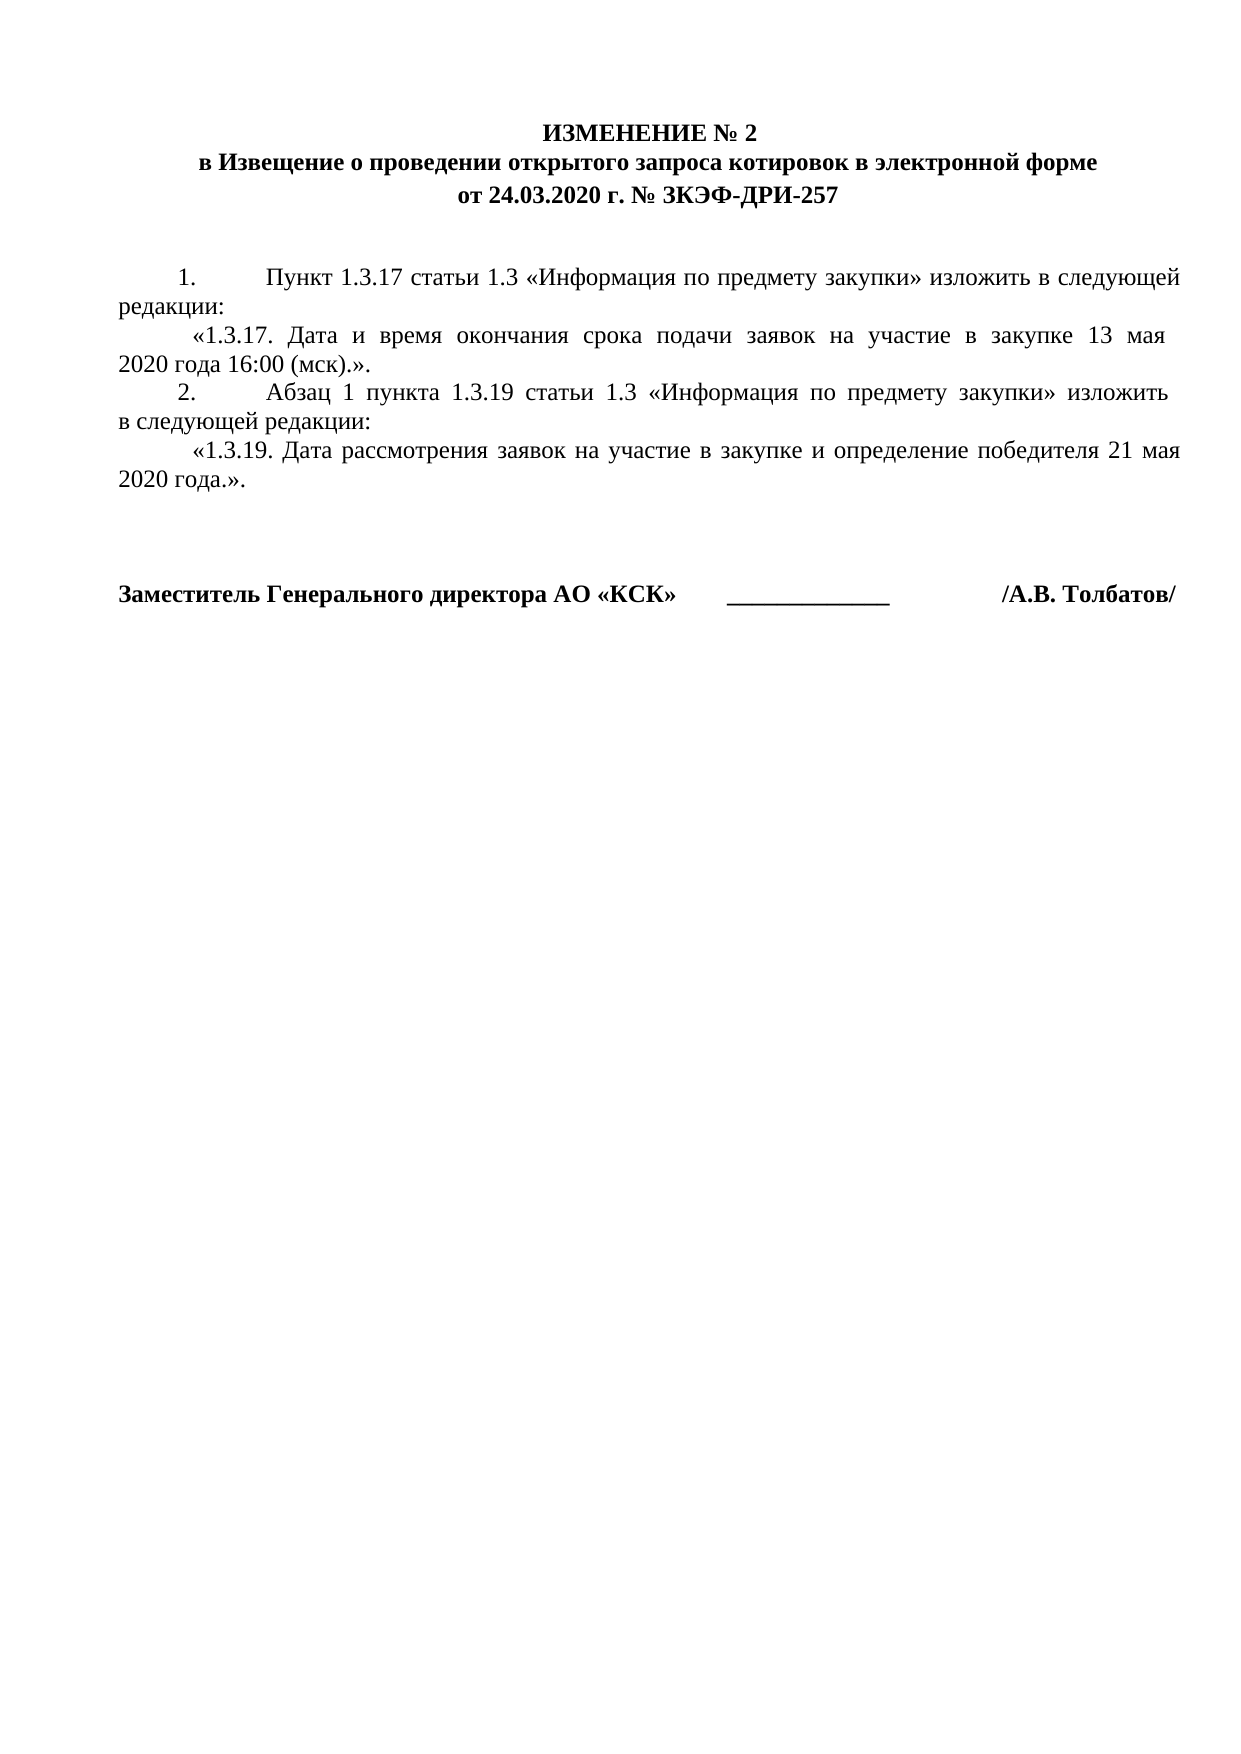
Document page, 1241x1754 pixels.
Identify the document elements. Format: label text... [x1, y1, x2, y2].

text в Извещение о проведении открытого запроса котировок в электронной форме от 24.03.2020 г. № ЗКЭФ-ДРИ-257 [118, 147, 1178, 209]
text «1.3.19. Дата рассмотрения заявок на участие в закупке и определение победителя 21 мая 2020 года.». [118, 435, 1181, 492]
list Пункт 1.3.17 статьи 1.3 «Информация по предмету закупки» изложить в следующей редакции: [118, 262, 1181, 320]
list Абзац 1 пункта 1.3.19 статьи 1.3 «Информация по предмету закупки» изложить в следующей редакции: [118, 377, 1181, 435]
text «1.3.17. Дата и время окончания срока подачи заявок на участие в закупке 13 мая 2020 года 16:00 (мск).». [118, 320, 1181, 377]
text Заместитель Генерального директора АО «КСК» _____________ /А.В. Толбатов/ [118, 579, 1181, 607]
text ИЗМЕНЕНИЕ № 2 [118, 118, 1181, 147]
